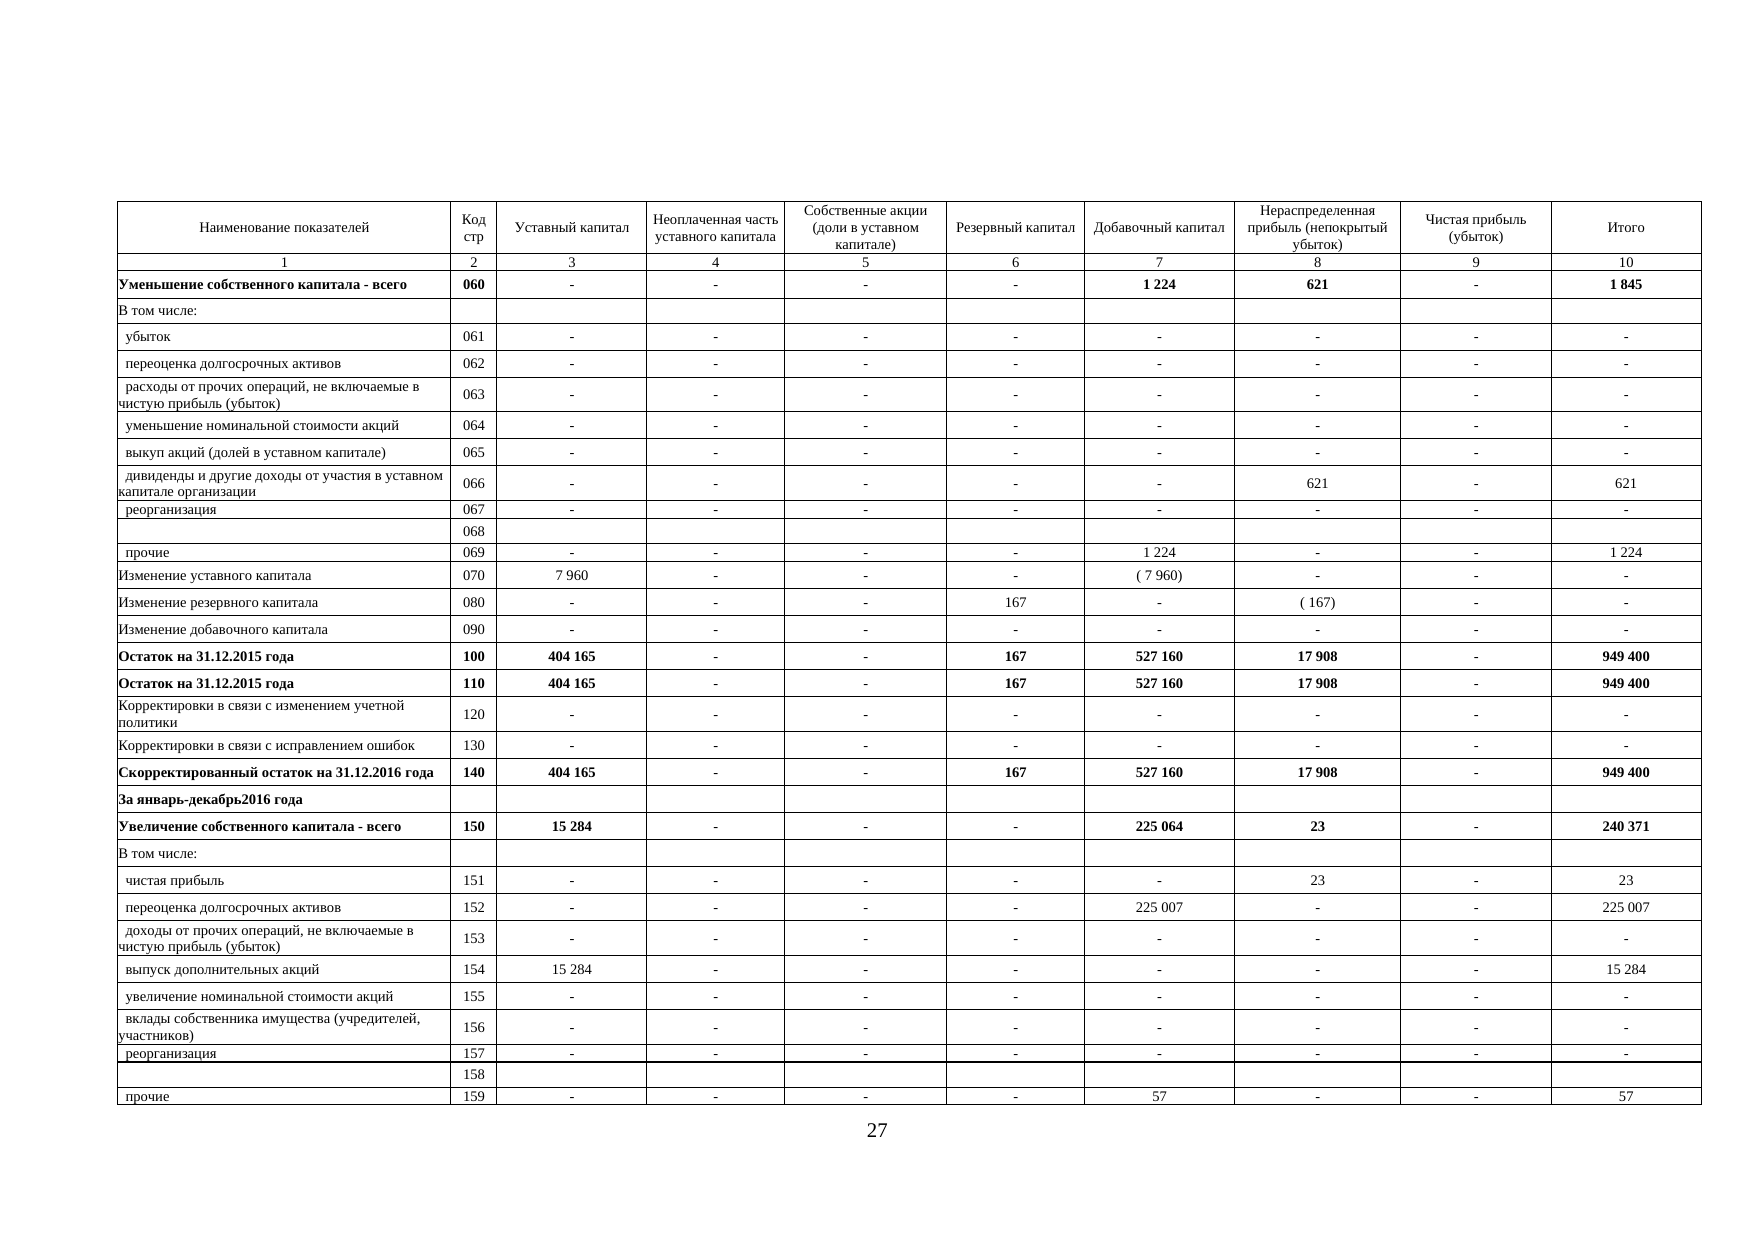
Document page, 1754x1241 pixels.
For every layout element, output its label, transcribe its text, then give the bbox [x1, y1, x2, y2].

table_cell [647, 1063, 784, 1087]
table_cell - [1401, 670, 1551, 696]
table_cell - [947, 732, 1084, 758]
table_cell 15 284 [1552, 956, 1701, 982]
table_cell - [1552, 324, 1701, 349]
table_cell - [1401, 351, 1551, 377]
table_cell - [647, 466, 784, 500]
table_cell 066 [451, 466, 496, 500]
table_cell - [1235, 1045, 1400, 1061]
table_cell [118, 519, 450, 543]
table_cell 150 [451, 813, 496, 839]
table_cell 1 [118, 254, 450, 270]
table_cell 225 064 [1085, 813, 1234, 839]
table_cell - [1235, 324, 1400, 349]
table_cell - [785, 466, 946, 500]
table_cell 158 [451, 1063, 496, 1087]
table_cell 070 [451, 562, 496, 588]
table_cell Корректировки в связи с изменением учетной политики [118, 697, 450, 731]
table_cell 4 [647, 254, 784, 270]
table_cell 23 [1552, 867, 1701, 893]
table_cell - [497, 1088, 646, 1104]
table_cell 067 [451, 501, 496, 518]
table_cell - [785, 378, 946, 411]
table_cell - [1085, 1045, 1234, 1061]
table_cell - [785, 759, 946, 785]
table_cell 17 908 [1235, 759, 1400, 785]
table_cell 15 284 [497, 813, 646, 839]
table_cell 130 [451, 732, 496, 758]
table_cell - [647, 921, 784, 955]
table_cell [1401, 786, 1551, 812]
table_cell - [785, 271, 946, 297]
table_cell - [1235, 697, 1400, 731]
table_cell 151 [451, 867, 496, 893]
table_cell - [785, 616, 946, 642]
table_cell - [1235, 1010, 1400, 1044]
table_cell - [647, 670, 784, 696]
table_cell [947, 519, 1084, 543]
table_cell 404 165 [497, 759, 646, 785]
table_cell [647, 519, 784, 543]
table_cell 17 908 [1235, 643, 1400, 669]
table_cell 167 [947, 759, 1084, 785]
table_cell - [497, 466, 646, 500]
table_header Код стр [451, 202, 496, 252]
table_cell - [785, 732, 946, 758]
table_cell прочие [118, 1088, 450, 1104]
table_cell - [1552, 412, 1701, 438]
table_cell - [785, 544, 946, 561]
table_cell - [497, 412, 646, 438]
table_cell - [1235, 1088, 1400, 1104]
table_cell - [1085, 921, 1234, 955]
table_cell [1552, 786, 1701, 812]
table_cell 1 224 [1552, 544, 1701, 561]
table_cell - [1552, 439, 1701, 465]
table_cell - [1401, 439, 1551, 465]
table_cell прочие [118, 544, 450, 561]
table_cell выпуск дополнительных акций [118, 956, 450, 982]
table_cell 225 007 [1552, 894, 1701, 920]
table_cell 153 [451, 921, 496, 955]
table_cell 10 [1552, 254, 1701, 270]
table_cell - [1235, 894, 1400, 920]
table_cell - [947, 378, 1084, 411]
table_cell - [497, 894, 646, 920]
table_cell - [1401, 1088, 1551, 1104]
table_cell 110 [451, 670, 496, 696]
table_cell [947, 840, 1084, 866]
table_cell 57 [1552, 1088, 1701, 1104]
table_cell В том числе: [118, 299, 450, 322]
table_cell - [1085, 589, 1234, 615]
table_cell 120 [451, 697, 496, 731]
table_cell - [947, 562, 1084, 588]
table_cell - [1552, 562, 1701, 588]
table_cell [118, 1063, 450, 1087]
table_cell 17 908 [1235, 670, 1400, 696]
table_cell [947, 299, 1084, 322]
table_cell - [1401, 562, 1551, 588]
table_cell - [1401, 378, 1551, 411]
table_cell [1401, 1063, 1551, 1087]
table_cell - [647, 813, 784, 839]
table_cell 949 400 [1552, 670, 1701, 696]
table_cell Остаток на 31.12.2015 года [118, 670, 450, 696]
table_cell - [1401, 759, 1551, 785]
table_cell - [647, 351, 784, 377]
table_cell - [647, 562, 784, 588]
table_header Резервный капитал [947, 202, 1084, 252]
table_cell - [647, 616, 784, 642]
table_cell - [947, 1010, 1084, 1044]
table_cell [1401, 299, 1551, 322]
table_cell [451, 840, 496, 866]
table_cell расходы от прочих операций, не включаемые в чистую прибыль (убыток) [118, 378, 450, 411]
table_cell 154 [451, 956, 496, 982]
table_cell 060 [451, 271, 496, 297]
table_cell 9 [1401, 254, 1551, 270]
table_cell - [647, 1088, 784, 1104]
table_cell Остаток на 31.12.2015 года [118, 643, 450, 669]
table_cell [1085, 519, 1234, 543]
table_cell 065 [451, 439, 496, 465]
table_header Наименование показателей [118, 202, 450, 252]
table_cell - [1401, 813, 1551, 839]
table_cell - [497, 1045, 646, 1061]
table_cell - [785, 956, 946, 982]
table_cell - [1085, 501, 1234, 518]
table_cell - [497, 378, 646, 411]
table_cell - [497, 983, 646, 1009]
table_cell - [647, 643, 784, 669]
table_cell - [947, 921, 1084, 955]
table_cell 1 224 [1085, 271, 1234, 297]
table_cell - [1085, 466, 1234, 500]
table_cell - [1085, 983, 1234, 1009]
table_cell 167 [947, 643, 1084, 669]
table_cell 1 845 [1552, 271, 1701, 297]
table_cell [647, 299, 784, 322]
table_cell [1235, 299, 1400, 322]
table_cell - [785, 1010, 946, 1044]
table_header Чистая прибыль (убыток) [1401, 202, 1551, 252]
table_cell - [785, 501, 946, 518]
table_cell 5 [785, 254, 946, 270]
table_cell 949 400 [1552, 643, 1701, 669]
table_cell - [785, 439, 946, 465]
table_cell - [1552, 983, 1701, 1009]
table_cell - [497, 867, 646, 893]
table_cell 6 [947, 254, 1084, 270]
table_cell - [647, 956, 784, 982]
table_cell [785, 840, 946, 866]
table_cell [1085, 786, 1234, 812]
table_cell - [1401, 983, 1551, 1009]
table_cell 8 [1235, 254, 1400, 270]
table_cell убыток [118, 324, 450, 349]
table_cell - [1552, 1045, 1701, 1061]
table_cell - [1401, 466, 1551, 500]
table_cell реорганизация [118, 501, 450, 518]
table_cell - [947, 983, 1084, 1009]
table_cell - [647, 412, 784, 438]
table_cell [785, 786, 946, 812]
table_cell 240 371 [1552, 813, 1701, 839]
table_cell [1235, 786, 1400, 812]
table_cell 225 007 [1085, 894, 1234, 920]
table_cell 2 [451, 254, 496, 270]
table_cell - [947, 616, 1084, 642]
table_cell переоценка долгосрочных активов [118, 894, 450, 920]
table_cell - [1401, 1045, 1551, 1061]
table_header Нераспределенная прибыль (непокрытый убыток) [1235, 202, 1400, 252]
table_cell 23 [1235, 813, 1400, 839]
table_cell 621 [1552, 466, 1701, 500]
table_cell 7 [1085, 254, 1234, 270]
table_cell - [1235, 501, 1400, 518]
table_cell - [647, 1045, 784, 1061]
table_cell - [647, 544, 784, 561]
table_cell 068 [451, 519, 496, 543]
table_cell - [785, 894, 946, 920]
table_cell - [647, 324, 784, 349]
table_cell - [1235, 351, 1400, 377]
table_cell - [1085, 351, 1234, 377]
table_cell - [497, 271, 646, 297]
table_cell [1085, 1063, 1234, 1087]
table_cell - [647, 697, 784, 731]
table_cell [1552, 1063, 1701, 1087]
table_cell - [947, 501, 1084, 518]
table_cell переоценка долгосрочных активов [118, 351, 450, 377]
table_cell - [947, 867, 1084, 893]
table_cell - [947, 351, 1084, 377]
table_cell - [947, 956, 1084, 982]
table_cell - [647, 439, 784, 465]
table_cell - [1235, 412, 1400, 438]
table_cell [1401, 519, 1551, 543]
table_cell - [497, 324, 646, 349]
table_cell - [1401, 697, 1551, 731]
table_cell За январь-декабрь2016 года [118, 786, 450, 812]
table_cell - [1085, 956, 1234, 982]
table_cell - [1401, 956, 1551, 982]
table_cell - [1552, 501, 1701, 518]
table_cell - [1235, 544, 1400, 561]
table_cell - [1552, 732, 1701, 758]
table_cell 15 284 [497, 956, 646, 982]
table_cell [947, 1063, 1084, 1087]
table_cell 100 [451, 643, 496, 669]
table_cell - [785, 562, 946, 588]
table_cell - [947, 894, 1084, 920]
table_cell 062 [451, 351, 496, 377]
table_cell [1552, 519, 1701, 543]
table_cell - [1552, 589, 1701, 615]
table_cell [1085, 299, 1234, 322]
table_cell - [947, 412, 1084, 438]
table_cell - [1235, 732, 1400, 758]
table_cell 167 [947, 589, 1084, 615]
table_cell 064 [451, 412, 496, 438]
table_cell - [647, 501, 784, 518]
table_cell - [497, 351, 646, 377]
table_cell [497, 840, 646, 866]
table_cell - [497, 439, 646, 465]
table_cell ( 167) [1235, 589, 1400, 615]
table_cell [647, 786, 784, 812]
table_cell - [785, 697, 946, 731]
table_cell 404 165 [497, 670, 646, 696]
table_cell - [497, 544, 646, 561]
table_cell - [1552, 697, 1701, 731]
table_cell 23 [1235, 867, 1400, 893]
table_cell 7 960 [497, 562, 646, 588]
table_cell - [1552, 1010, 1701, 1044]
table_cell - [1552, 378, 1701, 411]
table_cell - [1401, 921, 1551, 955]
table_cell - [1085, 616, 1234, 642]
table_cell - [1085, 378, 1234, 411]
table_cell - [1552, 351, 1701, 377]
table_cell - [785, 867, 946, 893]
table_cell [647, 840, 784, 866]
table_cell 949 400 [1552, 759, 1701, 785]
table_cell 57 [1085, 1088, 1234, 1104]
table_cell 140 [451, 759, 496, 785]
table_cell - [497, 697, 646, 731]
table_cell 3 [497, 254, 646, 270]
table_cell - [647, 271, 784, 297]
table_cell [451, 299, 496, 322]
table_cell - [1401, 324, 1551, 349]
table_cell Изменение резервного капитала [118, 589, 450, 615]
table_cell - [647, 1010, 784, 1044]
table_cell 063 [451, 378, 496, 411]
table_cell 527 160 [1085, 670, 1234, 696]
table_cell ( 7 960) [1085, 562, 1234, 588]
table_cell 527 160 [1085, 759, 1234, 785]
table_cell - [947, 271, 1084, 297]
table_cell - [1401, 732, 1551, 758]
table_cell 080 [451, 589, 496, 615]
table_header Уставный капитал [497, 202, 646, 252]
table_cell - [647, 732, 784, 758]
table_cell - [947, 439, 1084, 465]
table_cell - [647, 378, 784, 411]
table_cell Корректировки в связи с исправлением ошибок [118, 732, 450, 758]
table_header Неоплаченная часть уставного капитала [647, 202, 784, 252]
table_cell - [1235, 616, 1400, 642]
table_cell - [1401, 544, 1551, 561]
table_cell - [1401, 589, 1551, 615]
table_cell - [947, 466, 1084, 500]
table_cell - [785, 813, 946, 839]
table_cell увеличение номинальной стоимости акций [118, 983, 450, 1009]
table_cell - [1085, 697, 1234, 731]
table_cell - [1401, 1010, 1551, 1044]
table_cell - [947, 324, 1084, 349]
table_cell 404 165 [497, 643, 646, 669]
table_cell 621 [1235, 466, 1400, 500]
table_cell - [647, 759, 784, 785]
table_cell - [647, 867, 784, 893]
table_cell - [1401, 894, 1551, 920]
table_cell 157 [451, 1045, 496, 1061]
table_cell чистая прибыль [118, 867, 450, 893]
table_cell [497, 299, 646, 322]
table_cell дивиденды и другие доходы от участия в уставном капитале организации [118, 466, 450, 500]
table_cell - [1401, 501, 1551, 518]
table_cell 159 [451, 1088, 496, 1104]
table_cell - [1401, 867, 1551, 893]
table_cell - [1085, 1010, 1234, 1044]
table_cell - [1401, 412, 1551, 438]
table_cell [785, 519, 946, 543]
table_cell - [785, 1045, 946, 1061]
table_cell - [1085, 732, 1234, 758]
table_cell - [497, 732, 646, 758]
table_cell - [947, 1045, 1084, 1061]
table_cell - [947, 813, 1084, 839]
table_cell - [647, 983, 784, 1009]
table_cell [451, 786, 496, 812]
table_cell реорганизация [118, 1045, 450, 1061]
table_cell - [785, 921, 946, 955]
table_cell - [1085, 867, 1234, 893]
table_header Собственные акции (доли в уставном капитале) [785, 202, 946, 252]
table_cell Увеличение собственного капитала - всего [118, 813, 450, 839]
table_cell 167 [947, 670, 1084, 696]
table_cell [497, 786, 646, 812]
table_cell Изменение уставного капитала [118, 562, 450, 588]
table_cell - [647, 894, 784, 920]
table_cell вклады собственника имущества (учредителей, участников) [118, 1010, 450, 1044]
table_cell - [1401, 616, 1551, 642]
table_cell - [947, 544, 1084, 561]
table_cell - [1085, 439, 1234, 465]
table_cell [1552, 840, 1701, 866]
table_cell Уменьшение собственного капитала - всего [118, 271, 450, 297]
table_cell выкуп акций (долей в уставном капитале) [118, 439, 450, 465]
table_cell В том числе: [118, 840, 450, 866]
table_cell - [1235, 983, 1400, 1009]
table_cell - [947, 1088, 1084, 1104]
table_cell - [1235, 439, 1400, 465]
table_cell - [1552, 616, 1701, 642]
table_cell [1085, 840, 1234, 866]
table_cell - [785, 1088, 946, 1104]
table_cell 1 224 [1085, 544, 1234, 561]
table_cell - [1085, 324, 1234, 349]
table_cell [1235, 840, 1400, 866]
table_cell - [497, 921, 646, 955]
table_cell [497, 1063, 646, 1087]
table_cell - [1235, 956, 1400, 982]
table_cell [1235, 1063, 1400, 1087]
table_cell - [785, 643, 946, 669]
table_cell 152 [451, 894, 496, 920]
table_cell уменьшение номинальной стоимости акций [118, 412, 450, 438]
table_cell [785, 299, 946, 322]
table_cell [785, 1063, 946, 1087]
table_cell - [1235, 921, 1400, 955]
table_cell - [497, 589, 646, 615]
table_cell - [785, 351, 946, 377]
table_cell - [785, 412, 946, 438]
table_cell [1235, 519, 1400, 543]
table_cell Скорректированный остаток на 31.12.2016 года [118, 759, 450, 785]
table_cell [1401, 840, 1551, 866]
table_cell - [1401, 271, 1551, 297]
table_cell [947, 786, 1084, 812]
table_cell - [785, 983, 946, 1009]
table_cell - [647, 589, 784, 615]
table_cell 069 [451, 544, 496, 561]
table_cell - [947, 697, 1084, 731]
table_cell 061 [451, 324, 496, 349]
table_cell 090 [451, 616, 496, 642]
table_cell 621 [1235, 271, 1400, 297]
table_cell - [785, 670, 946, 696]
table_cell - [1235, 562, 1400, 588]
table_header Итого [1552, 202, 1701, 252]
table_cell Изменение добавочного капитала [118, 616, 450, 642]
table_cell - [1552, 921, 1701, 955]
table_cell [1552, 299, 1701, 322]
table_cell - [1085, 412, 1234, 438]
table_cell 155 [451, 983, 496, 1009]
table_cell 156 [451, 1010, 496, 1044]
table_cell - [497, 1010, 646, 1044]
table_header Добавочный капитал [1085, 202, 1234, 252]
table_cell 527 160 [1085, 643, 1234, 669]
table_cell [497, 519, 646, 543]
table_cell - [785, 324, 946, 349]
table_cell доходы от прочих операций, не включаемые в чистую прибыль (убыток) [118, 921, 450, 955]
table_cell - [1401, 643, 1551, 669]
table_cell - [497, 616, 646, 642]
table_cell - [1235, 378, 1400, 411]
table_cell - [785, 589, 946, 615]
table_cell - [497, 501, 646, 518]
